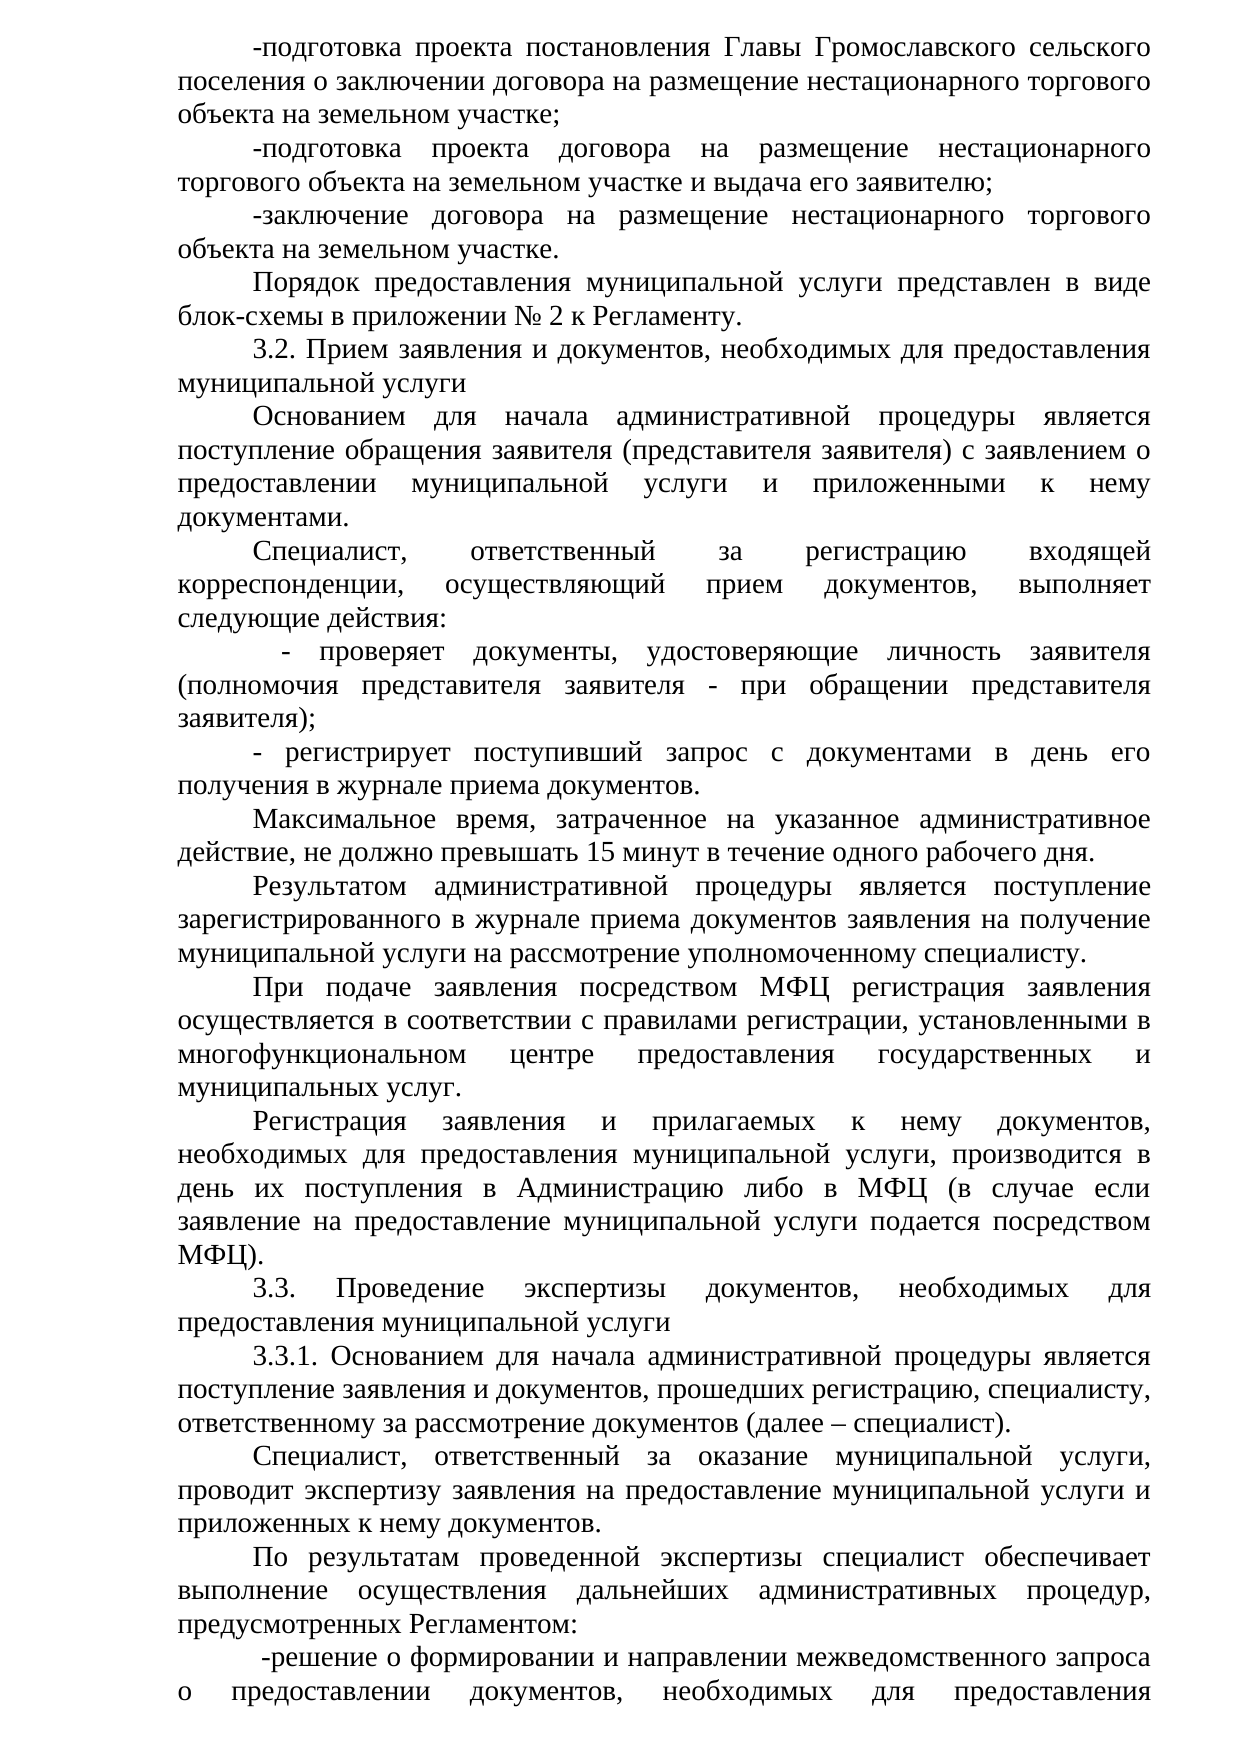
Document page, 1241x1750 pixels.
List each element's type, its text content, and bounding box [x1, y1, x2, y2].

text Результатом административной процедуры является поступление зарегистрированного в журнале приема документов заявления на получение муниципальной услуги на рассмотрение уполномоченному специалисту. [177, 868, 1152, 969]
text Порядок предоставления муниципальной услуги представлен в виде блок-схемы в приложении № 2 к Регламенту. [177, 264, 1152, 331]
text Основанием для начала административной процедуры является поступление обращения заявителя (представителя заявителя) с заявлением о предоставлении муниципальной услуги и приложенными к нему документами. [177, 398, 1152, 533]
text 3.2. Прием заявления и документов, необходимых для предоставления муниципальной услуги [177, 331, 1152, 398]
text 3.3. Проведение экспертизы документов, необходимых для предоставления муниципальной услуги [177, 1271, 1152, 1338]
text Регистрация заявления и прилагаемых к нему документов, необходимых для предоставления муниципальной услуги, производится в день их поступления в Администрацию либо в МФЦ (в случае если заявление на предоставление муниципальной услуги подается посредством МФЦ). [177, 1103, 1152, 1271]
text Специалист, ответственный за оказание муниципальной услуги, проводит экспертизу заявления на предоставление муниципальной услуги и приложенных к нему документов. [177, 1438, 1152, 1539]
text -подготовка проекта постановления Главы Громославского сельского поселения о заключении договора на размещение нестационарного торгового объекта на земельном участке; [177, 29, 1152, 130]
text -подготовка проекта договора на размещение нестационарного торгового объекта на земельном участке и выдача его заявителю; [177, 130, 1152, 197]
text 3.3.1. Основанием для начала административной процедуры является поступление заявления и документов, прошедших регистрацию, специалисту, ответственному за рассмотрение документов (далее – специалист). [177, 1338, 1152, 1438]
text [177, 1639, 1152, 1707]
text По результатам проведенной экспертизы специалист обеспечивает выполнение осуществления дальнейших административных процедур, предусмотренных Регламентом: [177, 1539, 1152, 1639]
text - регистрирует поступивший запрос с документами в день его получения в журнале приема документов. [177, 734, 1152, 801]
text Специалист, ответственный за регистрацию входящей корреспонденции, осуществляющий прием документов, выполняет следующие действия: [177, 533, 1152, 633]
text -заключение договора на размещение нестационарного торгового объекта на земельном участке. [177, 197, 1152, 264]
text - проверяет документы, удостоверяющие личность заявителя (полномочия представителя заявителя - при обращении представителя заявителя); [177, 633, 1152, 734]
text Максимальное время, затраченное на указанное административное действие, не должно превышать 15 минут в течение одного рабочего дня. [177, 801, 1152, 868]
text При подаче заявления посредством МФЦ регистрация заявления осуществляется в соответствии с правилами регистрации, установленными в многофункциональном центре предоставления государственных и муниципальных услуг. [177, 969, 1152, 1103]
